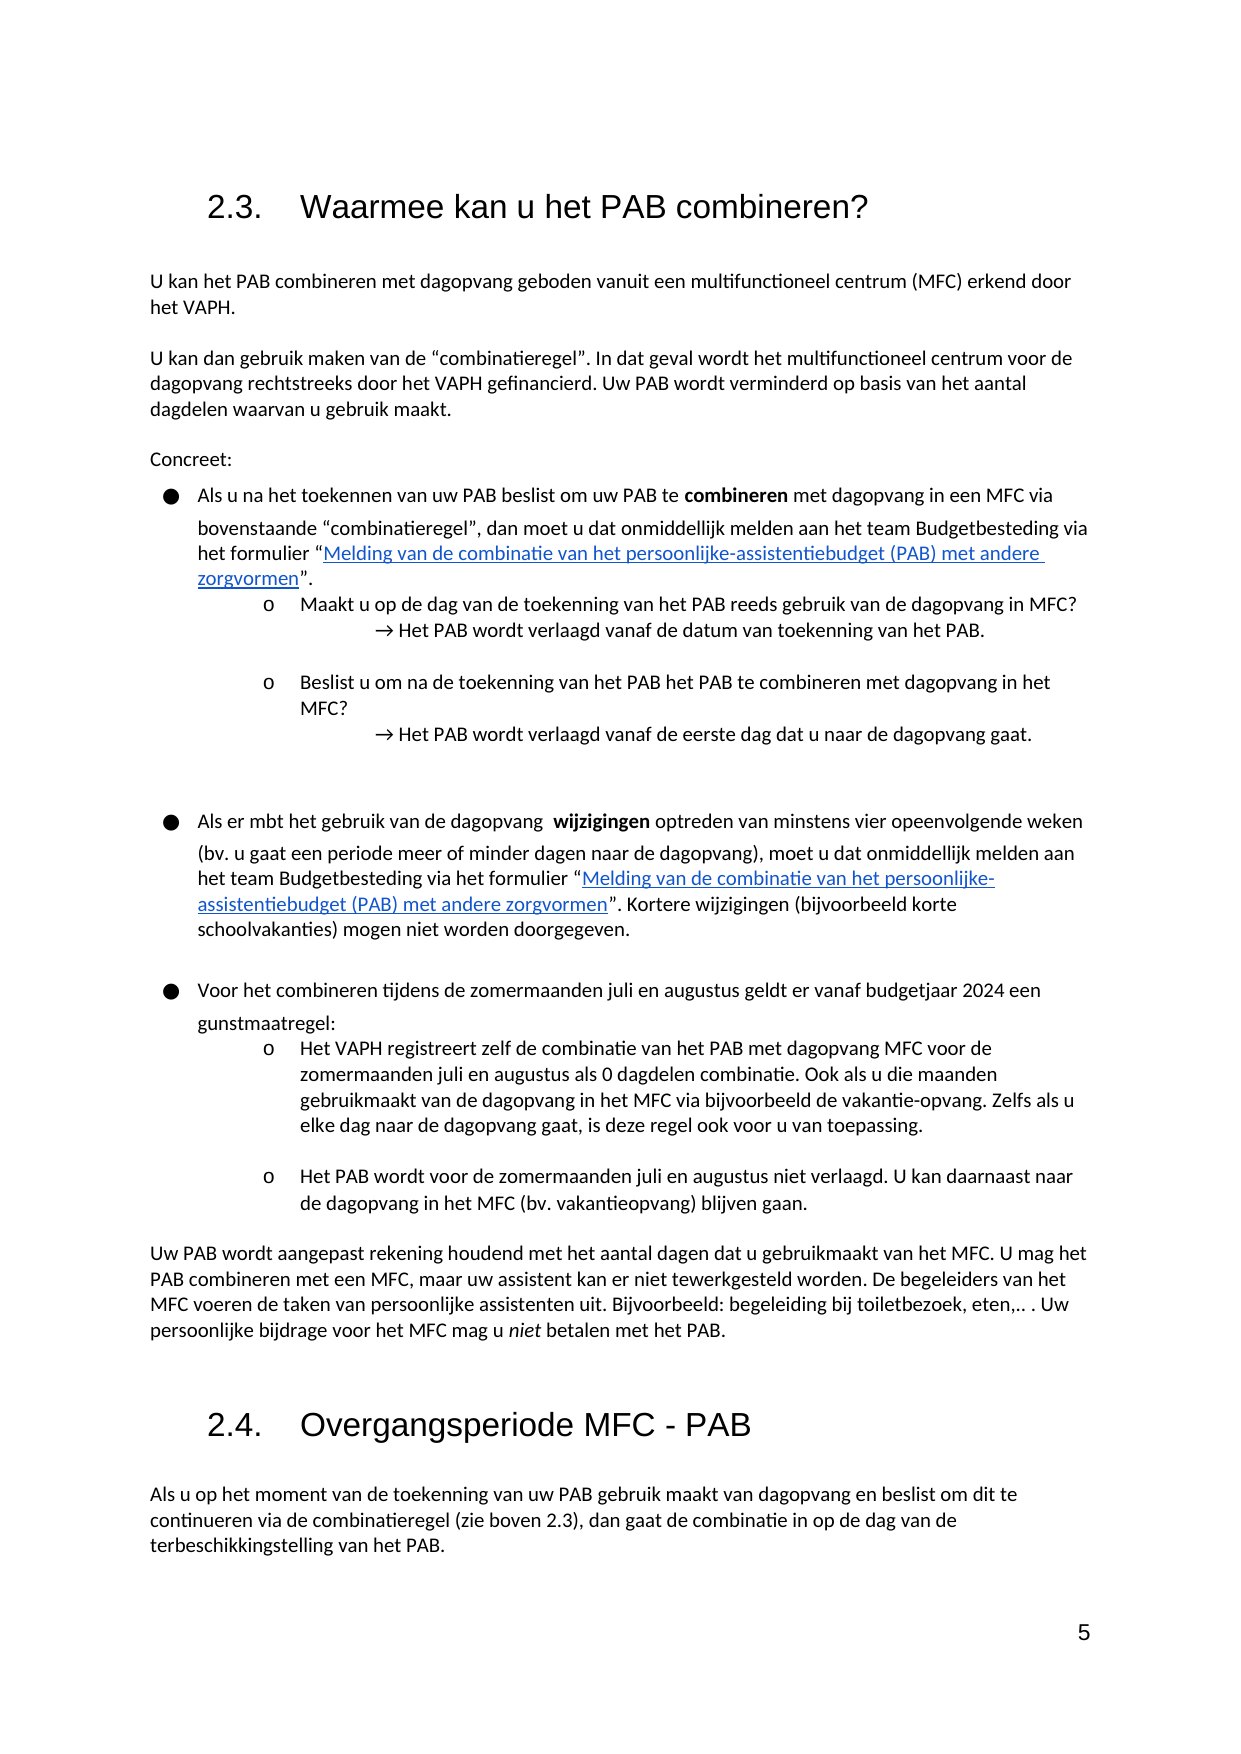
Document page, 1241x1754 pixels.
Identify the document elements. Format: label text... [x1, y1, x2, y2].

text → Het PAB wordt verlaagd vanaf de datum van toekenning van het PAB. [300, 617, 1090, 669]
list Maakt u op de dag van de toekenning van het PAB reeds gebruik van de dagopvang in MFC? [262, 591, 1090, 617]
list Beslist u om na de toekenning van het PAB het PAB te combineren met dagopvang in het MFC? → Het PAB wordt verlaagd vanaf de eerste dag dat u naar de dagopvang gaat. [262, 669, 1090, 746]
text U kan het PAB combineren met dagopvang geboden vanuit een multifunctioneel centrum (MFC) erkend door het VAPH. [150, 269, 1090, 319]
list Voor het combineren tijdens de zomermaanden juli en augustus geldt er vanaf budgetjaar 2024 een gunstmaatregel: [162, 967, 1090, 1035]
list Het PAB wordt voor de zomermaanden juli en augustus niet verlaagd. U kan daarnaast naar de dagopvang in het MFC (bv. vakantieopvang) blijven gaan. [262, 1163, 1090, 1215]
text Als u op het moment van de toekenning van uw PAB gebruik maakt van dagopvang en beslist om dit te continueren via de combinatieregel (zie boven 2.3), dan gaat de combinatie in op de dag van de terbeschikkingstelling van het PAB. [150, 1482, 1090, 1584]
subtitle Overgangsperiode MFC - PAB [262, 1405, 1090, 1444]
list Het VAPH registreert zelf de combinatie van het PAB met dagopvang MFC voor de zomermaanden juli en augustus als 0 dagdelen combinatie. Ook als u die maanden gebruikmaakt van de dagopvang in het MFC via bijvoorbeeld de vakantie-opvang. Zelfs als u elke dag naar de dagopvang gaat, is deze regel ook voor u van toepassing. [262, 1035, 1090, 1138]
list Als u na het toekennen van uw PAB beslist om uw PAB te combineren met dagopvang in een MFC via bovenstaande “combinatieregel”, dan moet u dat onmiddellijk melden aan het team Budgetbesteding via het formulier “Melding van de combinatie van het persoonlijke-assistentiebudget (PAB) met andere zorgvormen”. [162, 472, 1090, 591]
text Uw PAB wordt aangepast rekening houdend met het aantal dagen dat u gebruikmaakt van het MFC. U mag het PAB combineren met een MFC, maar uw assistent kan er niet tewerkgesteld worden. De begeleiders van het MFC voeren de taken van persoonlijke assistenten uit. Bijvoorbeeld: begeleiding bij toiletbezoek, eten,.. . Uw persoonlijke bijdrage voor het MFC mag u niet betalen met het PAB. [150, 1241, 1090, 1342]
list Als er mbt het gebruik van de dagopvang wijzigingen optreden van minstens vier opeenvolgende weken (bv. u gaat een periode meer of minder dagen naar de dagopvang), moet u dat onmiddellijk melden aan het team Budgetbesteding via het formulier “Melding van de combinatie van het persoonlijke-assistentiebudget (PAB) met andere zorgvormen”. Kortere wijzigingen (bijvoorbeeld korte schoolvakanties) mogen niet worden doorgegeven. [162, 797, 1090, 942]
text U kan dan gebruik maken van de “combinatieregel”. In dat geval wordt het multifunctioneel centrum voor de dagopvang rechtstreeks door het VAPH gefinancierd. Uw PAB wordt verminderd op basis van het aantal dagdelen waarvan u gebruik maakt. [150, 319, 1090, 421]
text Concreet: [150, 447, 1090, 472]
subtitle Waarmee kan u het PAB combineren? [262, 187, 1090, 226]
